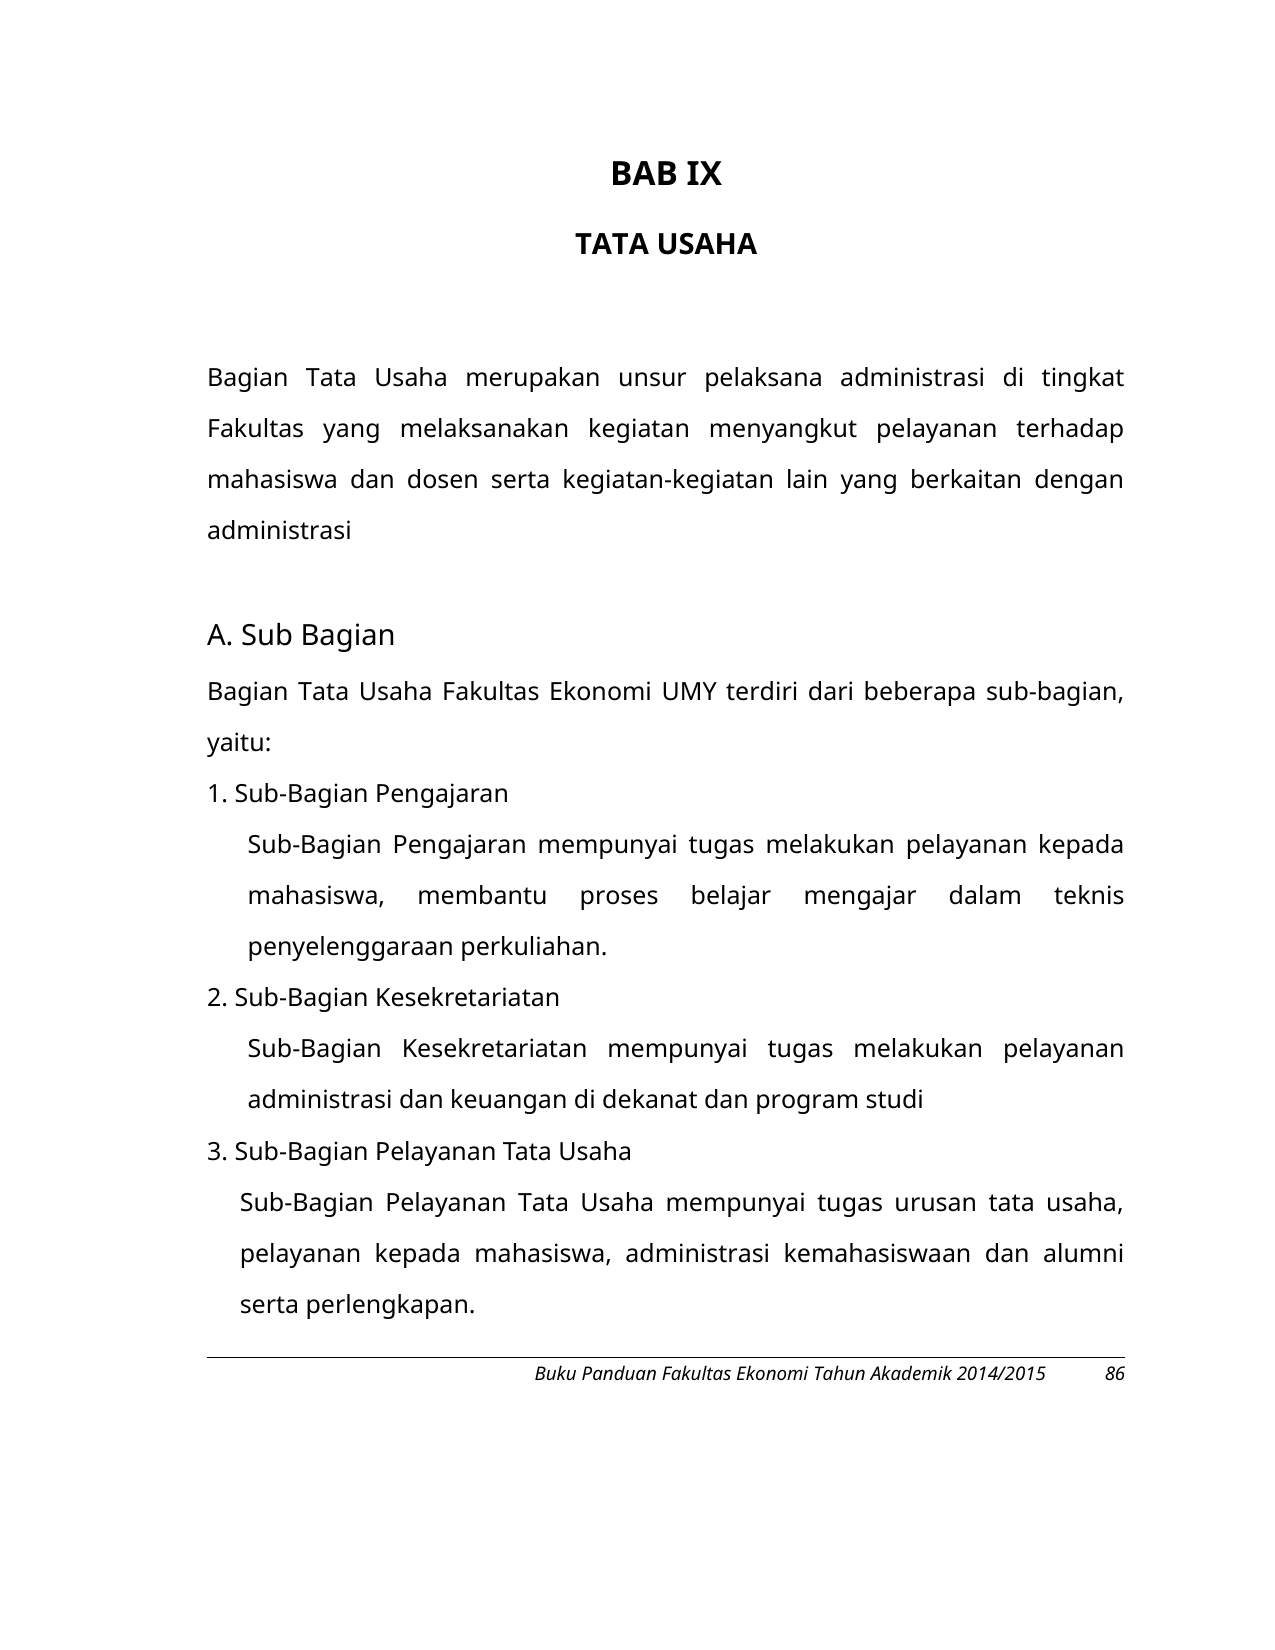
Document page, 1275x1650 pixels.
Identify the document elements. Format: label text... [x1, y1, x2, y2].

text Sub-Bagian Kesekretariatan mempunyai tugas melakukan pelayanan administrasi dan keuangan di dekanat dan program studi [247, 1031, 1125, 1116]
text Bagian Tata Usaha Fakultas Ekonomi UMY terdiri dari beberapa sub-bagian, yaitu: [207, 674, 1125, 759]
text A. Sub Bagian [207, 614, 1125, 654]
text Sub-Bagian Pengajaran mempunyai tugas melakukan pelayanan kepada mahasiswa, membantu proses belajar mengajar dalam teknis penyelenggaraan perkuliahan. [247, 827, 1125, 963]
text 3. Sub-Bagian Pelayanan Tata Usaha [207, 1133, 1125, 1167]
text 2. Sub-Bagian Kesekretariatan [207, 980, 1125, 1014]
text Sub-Bagian Pelayanan Tata Usaha mempunyai tugas urusan tata usaha, pelayanan kepada mahasiswa, administrasi kemahasiswaan dan alumni serta perlengkapan. [239, 1184, 1125, 1320]
text BAB IX [199, 150, 1133, 195]
text Bagian Tata Usaha merupakan unsur pelaksana administrasi di tingkat Fakultas yang melaksanakan kegiatan menyangkut pelayanan terhadap mahasiswa dan dosen serta kegiatan-kegiatan lain yang berkaitan dengan administrasi [207, 359, 1125, 546]
text 1. Sub-Bagian Pengajaran [207, 776, 1125, 810]
text TATA USAHA [199, 223, 1133, 263]
